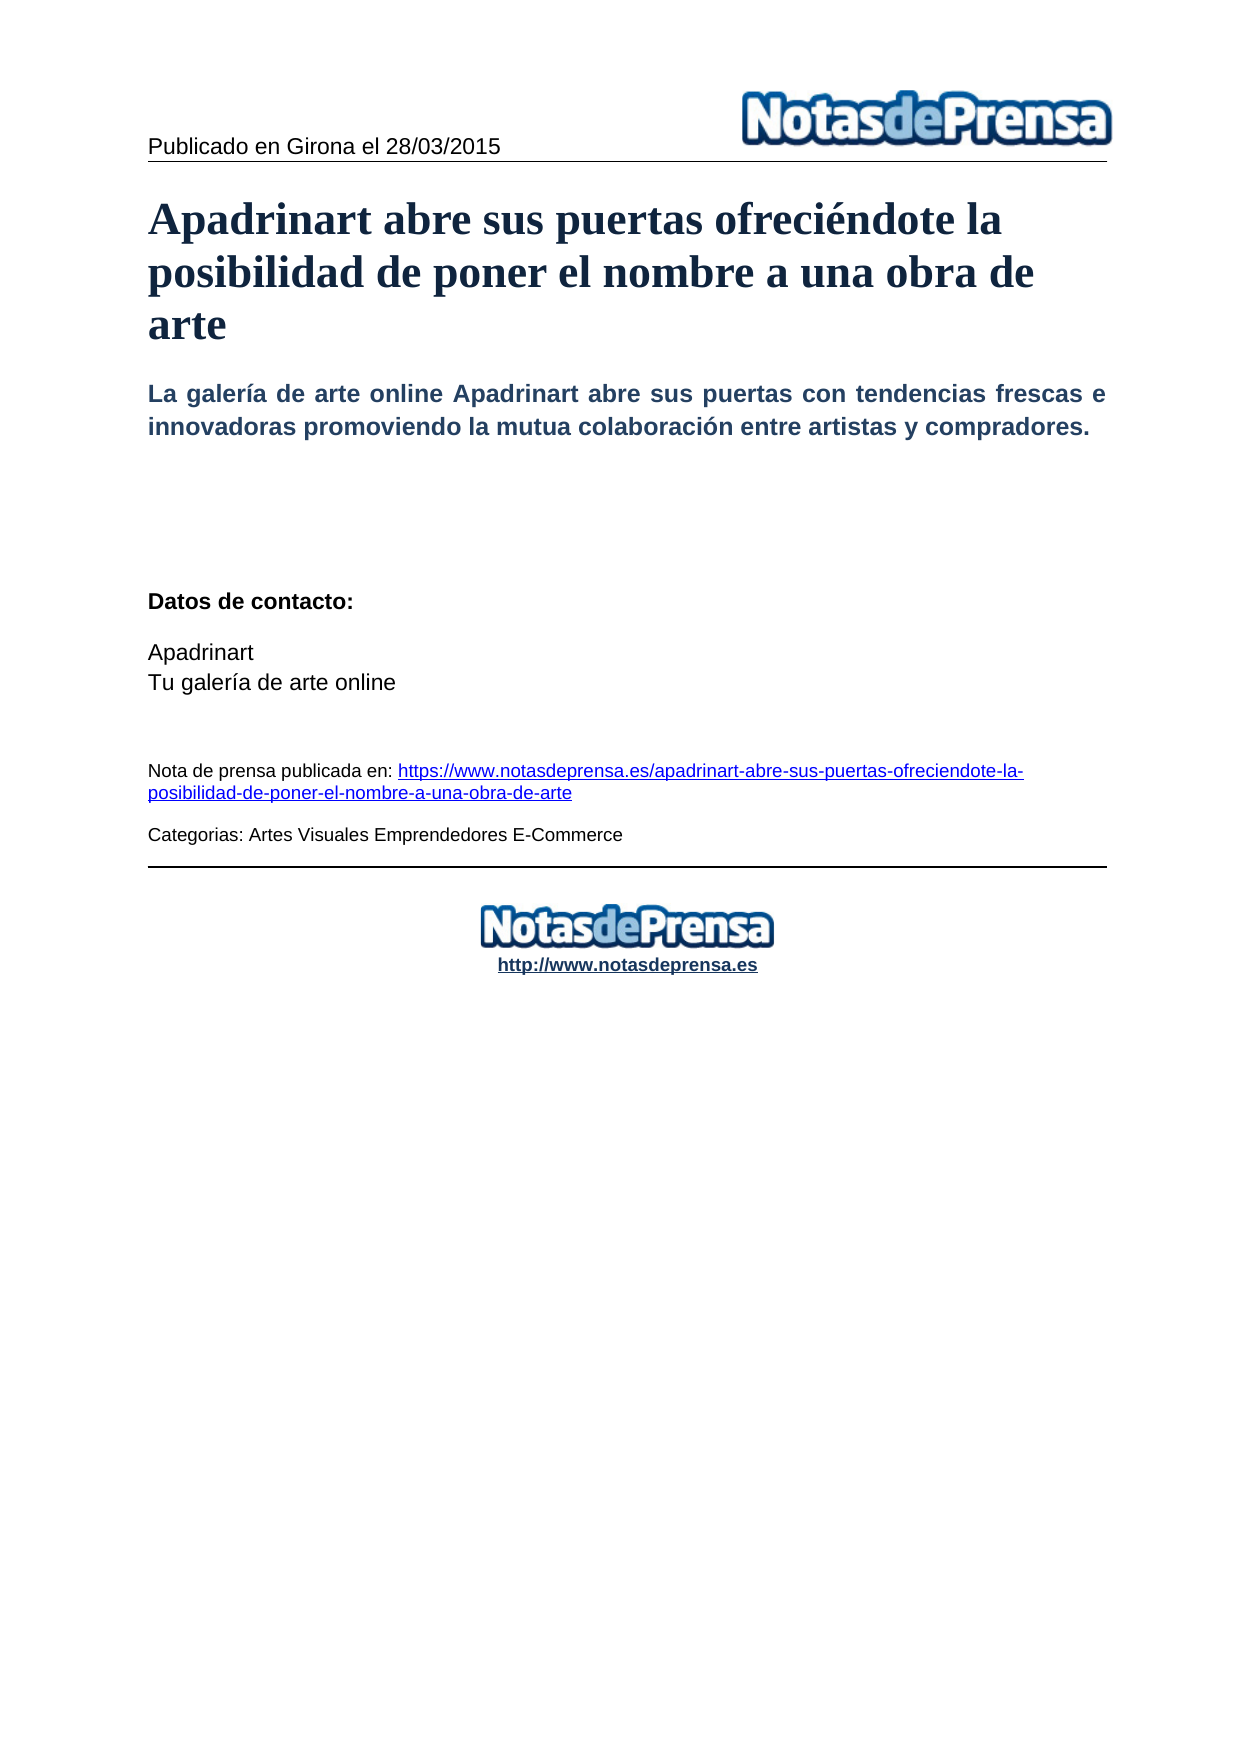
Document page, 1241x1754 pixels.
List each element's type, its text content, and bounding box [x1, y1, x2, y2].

picture [480, 903, 775, 950]
text Apadrinart [148, 639, 1063, 666]
text Categorias: Artes Visuales Emprendedores E-Commerce [148, 824, 1107, 846]
text Nota de prensa publicada en: https://www.notasdeprensa.es/apadrinart-abre-sus-puertas-ofreciendote-la-posibilidad-de-poner-el-nombre-a-una-obra-de-arte [148, 760, 1107, 803]
text Datos de contacto: [148, 588, 1107, 614]
picture [742, 90, 1113, 148]
subtitle Apadrinart abre sus puertas ofreciéndote la posibilidad de poner el nombre a una obra de arte [148, 192, 1107, 350]
subtitle La galería de arte online Apadrinart abre sus puertas con tendencias frescas e innovadoras promoviendo la mutua colaboración entre artistas y compradores. [148, 379, 1107, 441]
text Tu galería de arte online [148, 669, 1063, 696]
text http://www.notasdeprensa.es [148, 953, 1107, 975]
text Publicado en Girona el 28/03/2015 [148, 133, 1107, 161]
